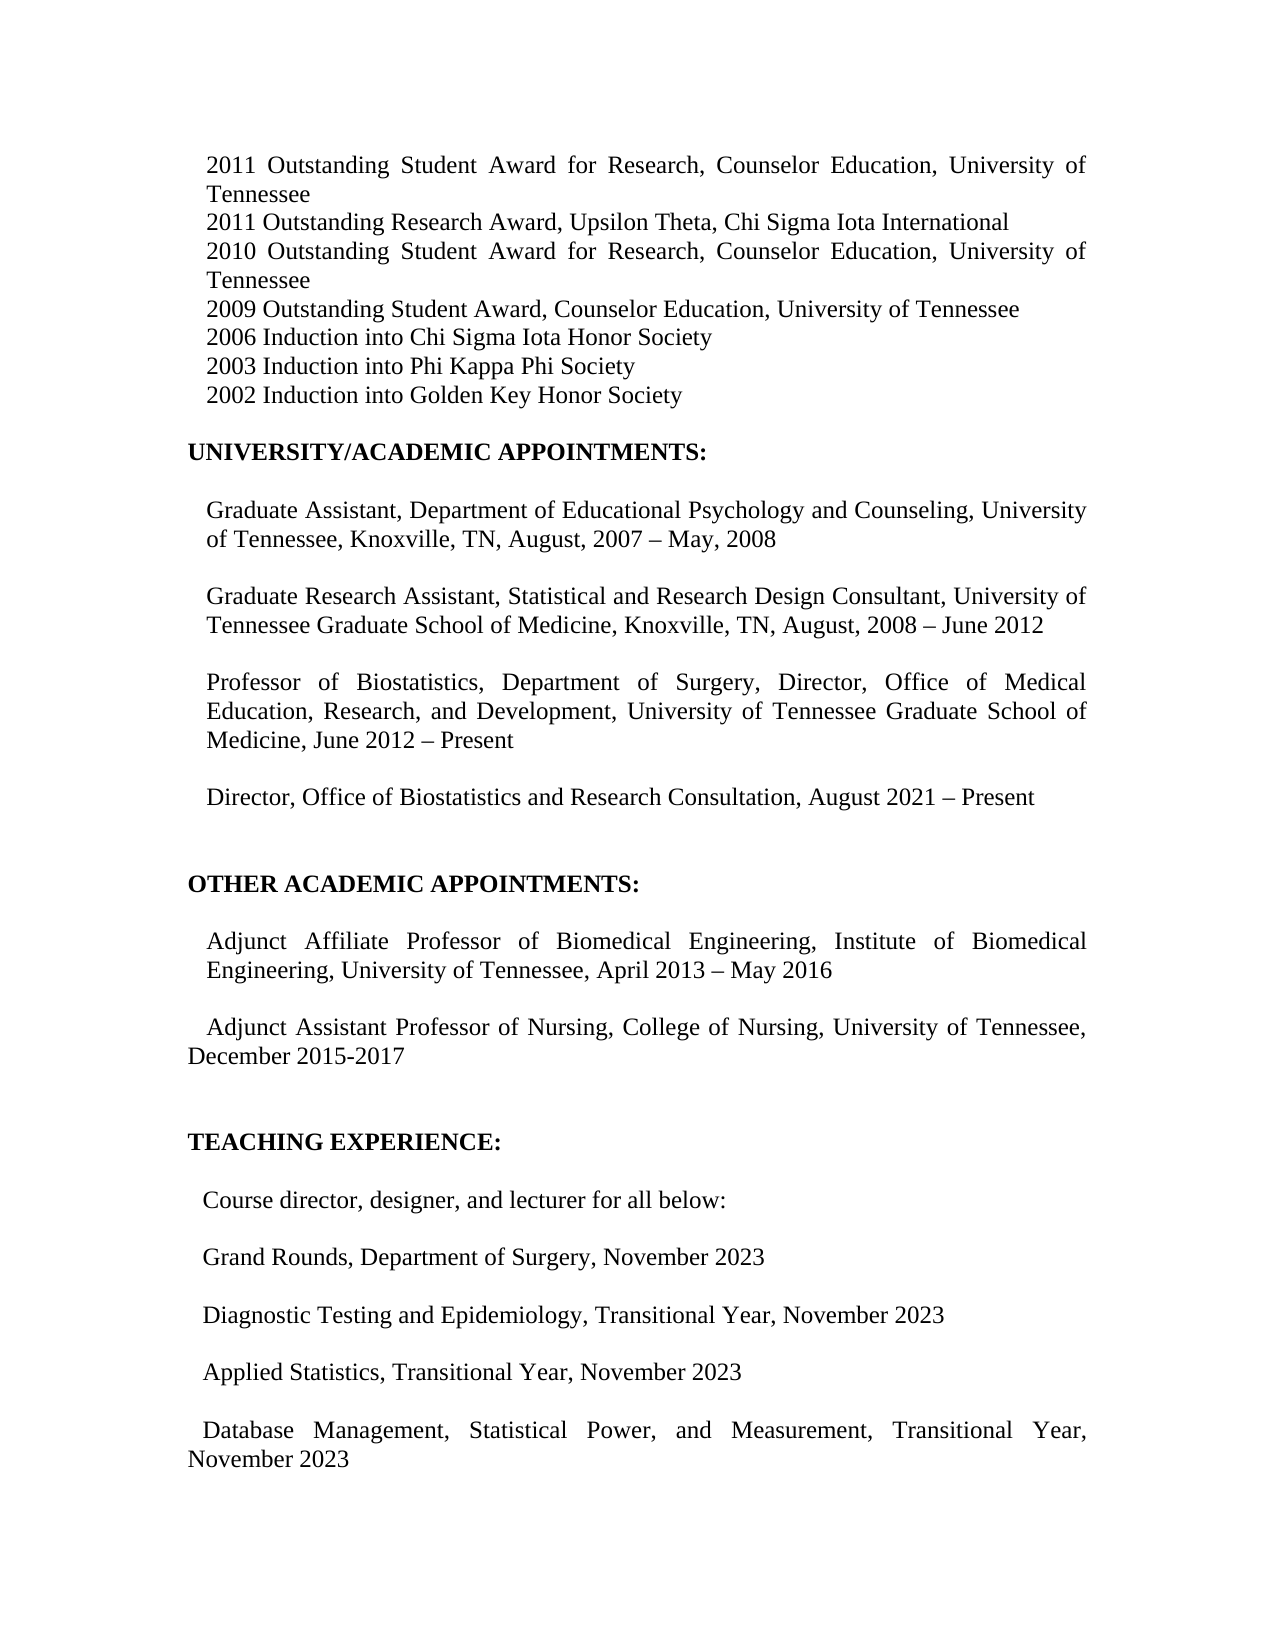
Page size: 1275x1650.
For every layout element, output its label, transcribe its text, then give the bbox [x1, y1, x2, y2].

text 2011 Outstanding Research Award, Upsilon Theta, Chi Sigma Iota International [206, 207, 1087, 236]
text Applied Statistics, Transitional Year, November 2023 [187, 1357, 1087, 1386]
text Diagnostic Testing and Epidemiology, Transitional Year, November 2023 [187, 1300, 1087, 1329]
text OTHER ACADEMIC APPOINTMENTS: [187, 869, 1087, 897]
text 2003 Induction into Phi Kappa Phi Society [206, 351, 1087, 380]
text 2006 Induction into Chi Sigma Iota Honor Society [206, 322, 1087, 351]
text Adjunct Affiliate Professor of Biomedical Engineering, Institute of Biomedical Engineering, University of Tennessee, April 2013 – May 2016 [206, 926, 1087, 984]
text 2011 Outstanding Student Award for Research, Counselor Education, University of Tennessee [206, 150, 1087, 207]
text Graduate Research Assistant, Statistical and Research Design Consultant, University of Tennessee Graduate School of Medicine, Knoxville, TN, August, 2008 – June 2012 [206, 581, 1087, 639]
text UNIVERSITY/ACADEMIC APPOINTMENTS: [187, 437, 1087, 466]
text Graduate Assistant, Department of Educational Psychology and Counseling, University of Tennessee, Knoxville, TN, August, 2007 – May, 2008 [206, 495, 1087, 552]
text Grand Rounds, Department of Surgery, November 2023 [187, 1242, 1087, 1271]
text Adjunct Assistant Professor of Nursing, College of Nursing, University of Tennessee, December 2015-2017 [187, 1012, 1087, 1070]
text 2009 Outstanding Student Award, Counselor Education, University of Tennessee [206, 294, 1087, 322]
text TEACHING EXPERIENCE: [187, 1127, 1087, 1156]
text 2010 Outstanding Student Award for Research, Counselor Education, University of Tennessee [206, 236, 1087, 294]
text Database Management, Statistical Power, and Measurement, Transitional Year, November 2023 [187, 1415, 1087, 1472]
text 2002 Induction into Golden Key Honor Society [206, 380, 1087, 409]
text Course director, designer, and lecturer for all below: [187, 1185, 1087, 1214]
text Director, Office of Biostatistics and Research Consultation, August 2021 – Present [206, 782, 1087, 811]
text Professor of Biostatistics, Department of Surgery, Director, Office of Medical Education, Research, and Development, University of Tennessee Graduate School of Medicine, June 2012 – Present [206, 667, 1087, 754]
